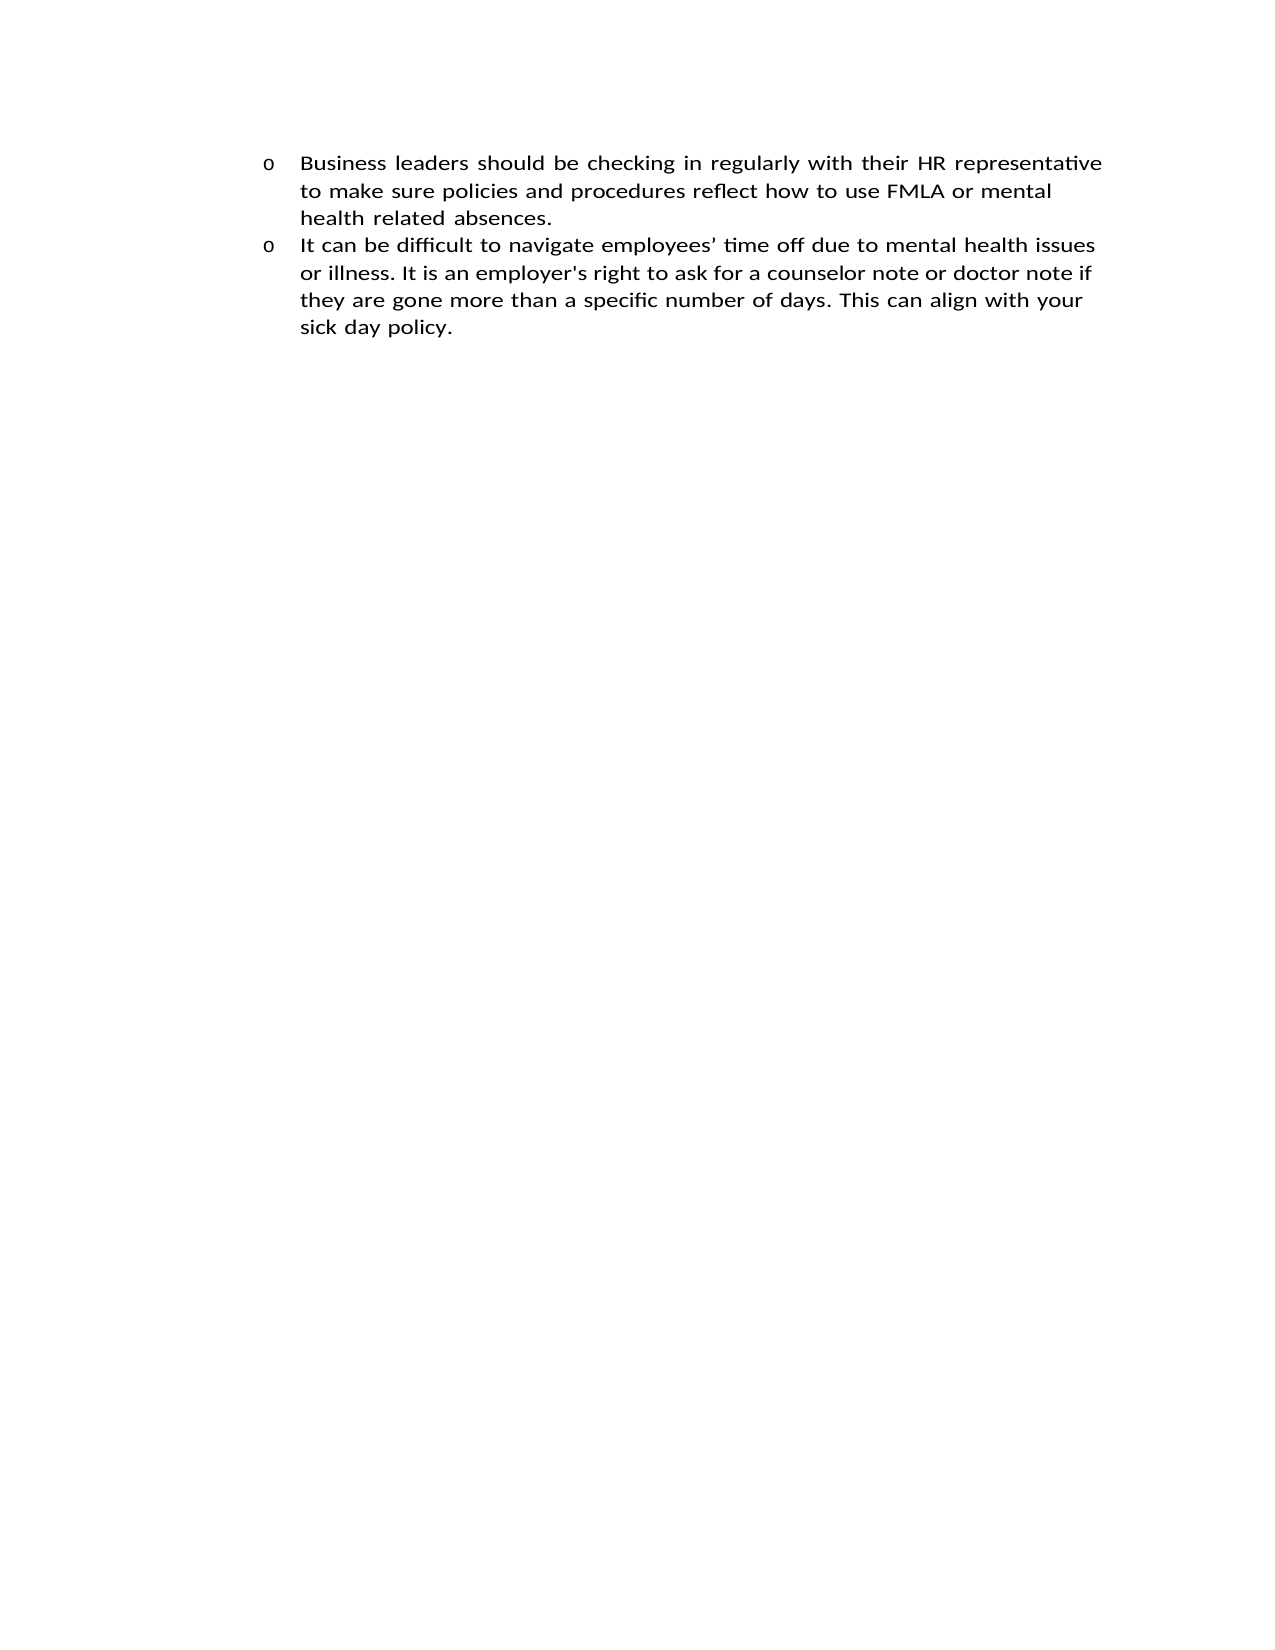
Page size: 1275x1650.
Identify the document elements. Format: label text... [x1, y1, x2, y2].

list Business leaders should be checking in regularly with their HR representative to make sure policies and procedures reflect how to use FMLA or mental health related absences. [262, 150, 1104, 230]
list It can be difficult to navigate employees’ time off due to mental health issues or illness. It is an employer's right to ask for a counselor note or doctor note if they are gone more than a specific number of days. This can align with your sick day policy. [262, 232, 1104, 339]
